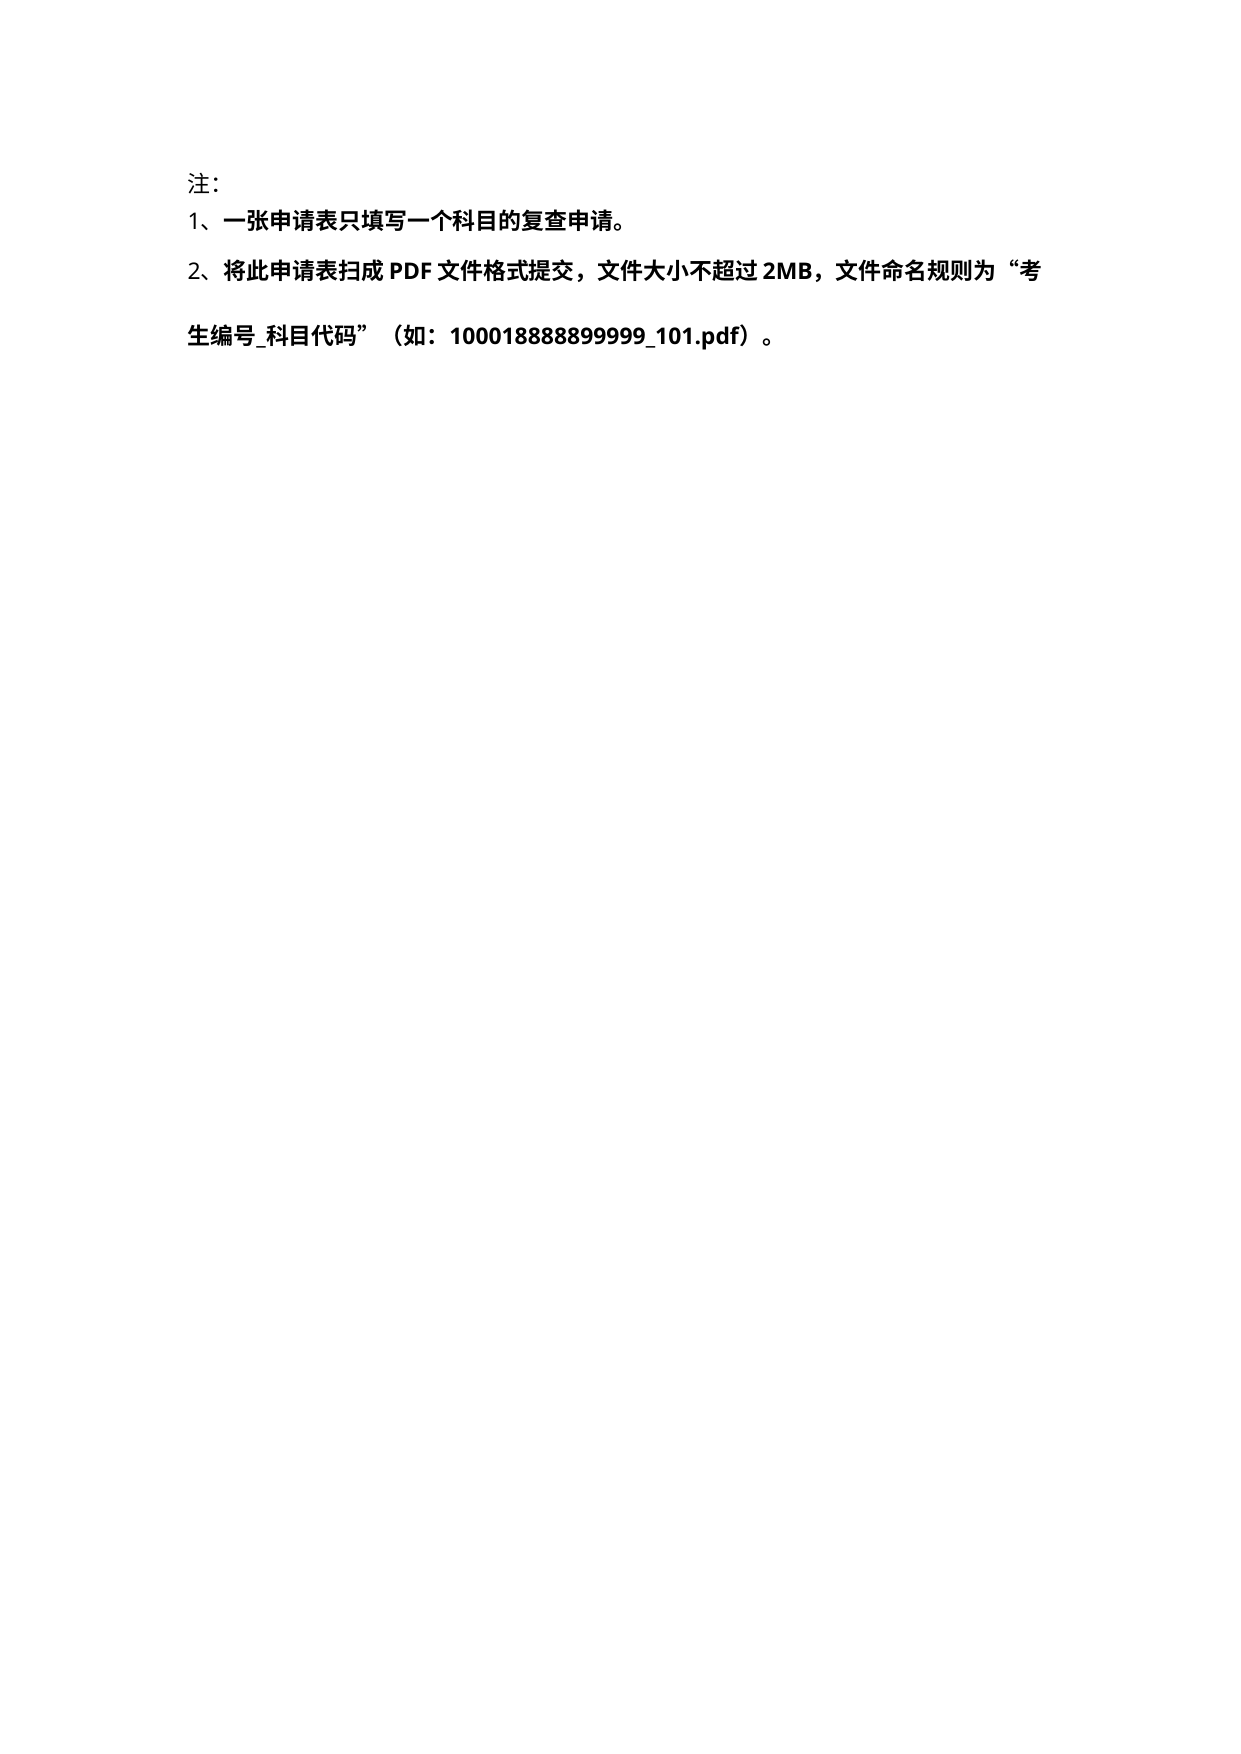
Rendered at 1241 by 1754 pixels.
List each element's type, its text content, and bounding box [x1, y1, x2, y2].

text 1、一张申请表只填写一个科目的复查申请。 [187, 199, 927, 237]
text 注： [187, 162, 927, 199]
text 2、将此申请表扫成PDF文件格式提交，文件大小不超过2MB，文件命名规则为“考生编号_科目代码”（如：100018888899999_101.pdf）。 [187, 237, 1053, 367]
